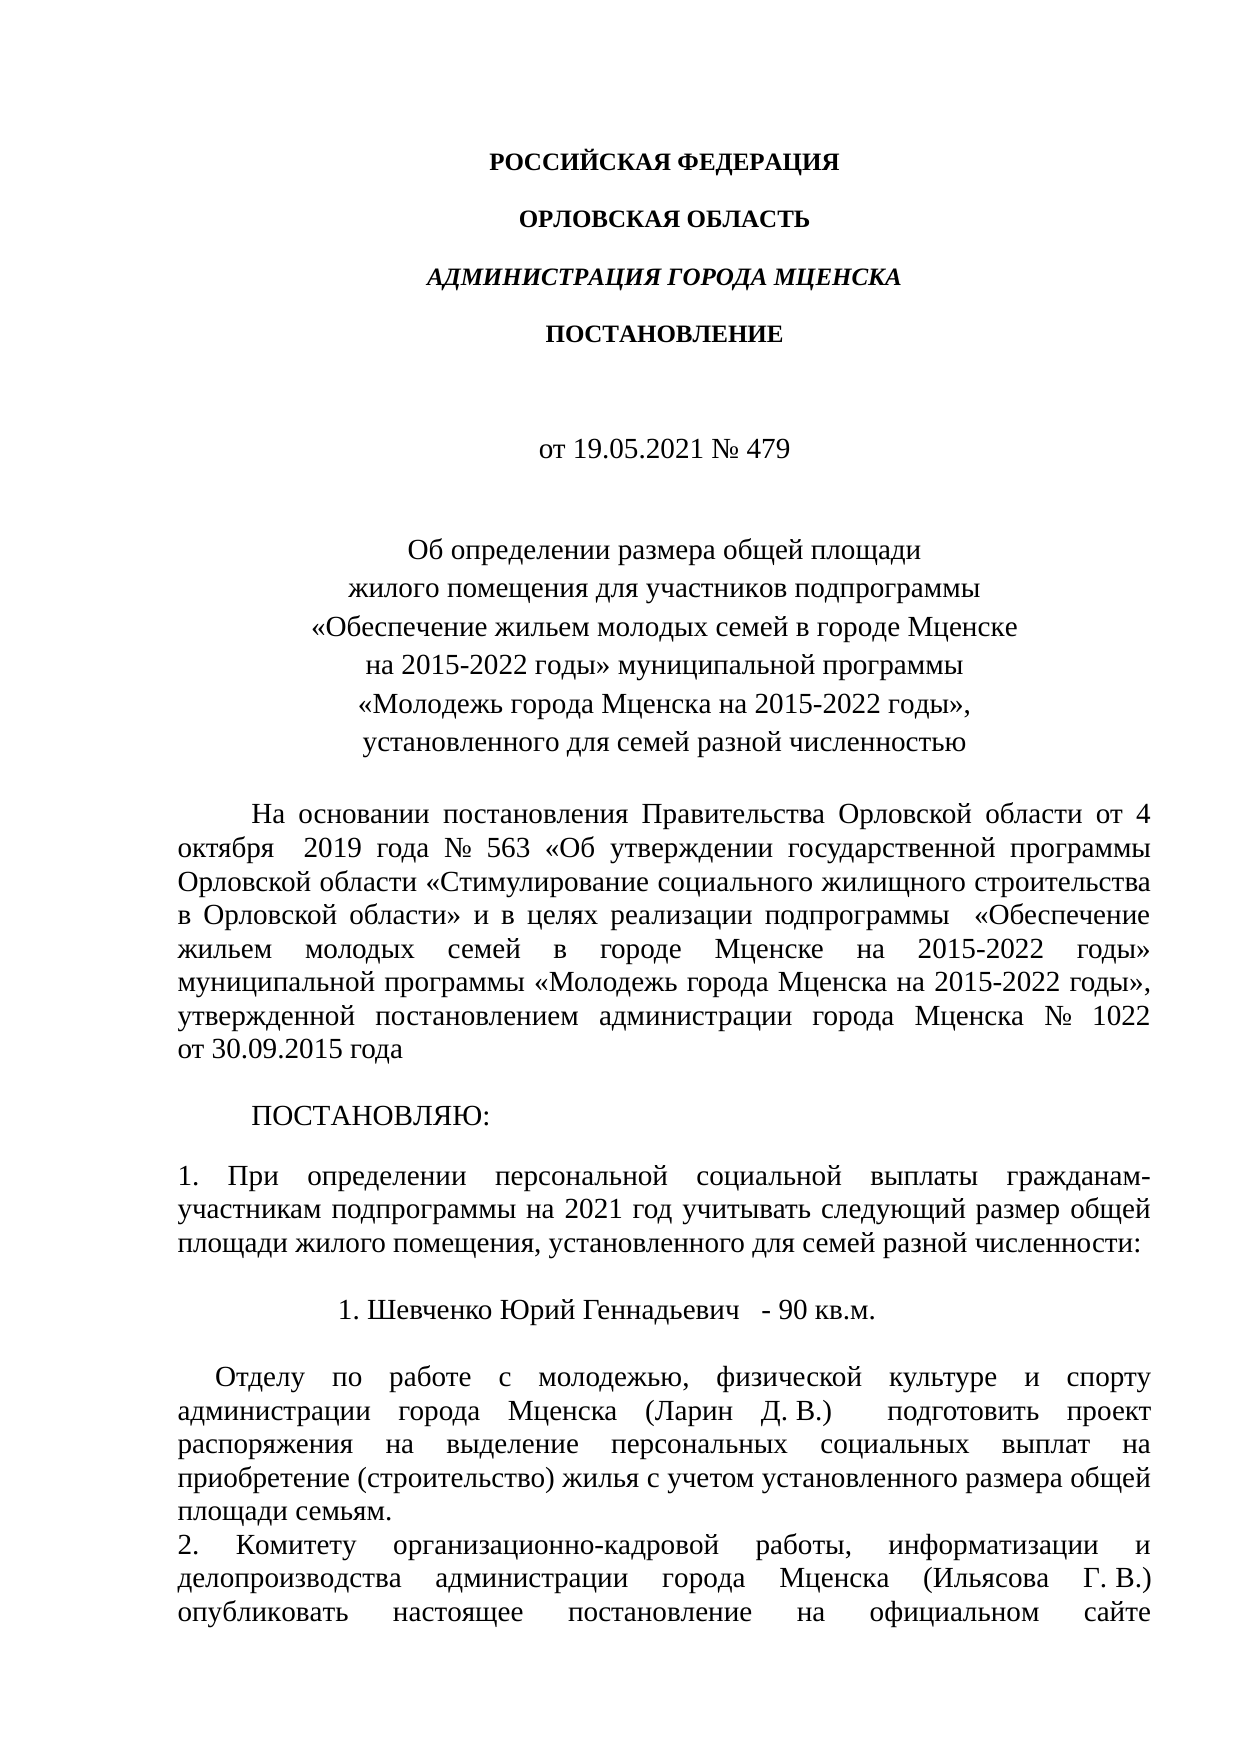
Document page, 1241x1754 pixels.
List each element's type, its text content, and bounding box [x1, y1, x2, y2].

text «Молодежь города Мценска на 2015-2022 годы», [177, 686, 1152, 719]
subtitle от 19.05.2021 № 479 [177, 431, 1152, 465]
text установленного для семей разной численностью [177, 724, 1152, 758]
text На основании постановления Правительства Орловской области от 4 октября 2019 года № 563 «Об утверждении государственной программы Орловской области «Стимулирование социального жилищного строительства в Орловской области» и в целях реализации подпрограммы «Обеспечение жильем молодых семей в городе Мценске на 2015-2022 годы» муниципальной программы «Молодежь города Мценска на 2015-2022 годы», утвержденной постановлением администрации города Мценска № 1022 от 30.09.2015 года [177, 797, 1152, 1065]
text «Обеспечение жильем молодых семей в городе Мценске [177, 609, 1152, 642]
text АДМИНИСТРАЦИЯ ГОРОДА МЦЕНСКА [177, 262, 1152, 291]
text ПОСТАНОВЛЯЮ: [177, 1098, 1152, 1132]
text 1. При определении персональной социальной выплаты гражданам-участникам подпрограммы на 2021 год учитывать следующий размер общей площади жилого помещения, установленного для семей разной численности: [177, 1158, 1152, 1258]
text Об определении размера общей площади [177, 532, 1152, 565]
text жилого помещения для участников подпрограммы [177, 570, 1152, 604]
text ОРЛОВСКАЯ ОБЛАСТЬ [177, 204, 1152, 233]
text ПОСТАНОВЛЕНИЕ [177, 319, 1152, 348]
text РОССИЙСКАЯ ФЕДЕРАЦИЯ [177, 147, 1152, 176]
text 1. Шевченко Юрий Геннадьевич - 90 кв.м. [177, 1292, 1152, 1326]
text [177, 1527, 1152, 1627]
text Отделу по работе с молодежью, физической культуре и спорту администрации города Мценска (Ларин Д. В.) подготовить проект распоряжения на выделение персональных социальных выплат на приобретение (строительство) жилья с учетом установленного размера общей площади семьям. [177, 1359, 1152, 1527]
text на 2015-2022 годы» муниципальной программы [177, 647, 1152, 681]
